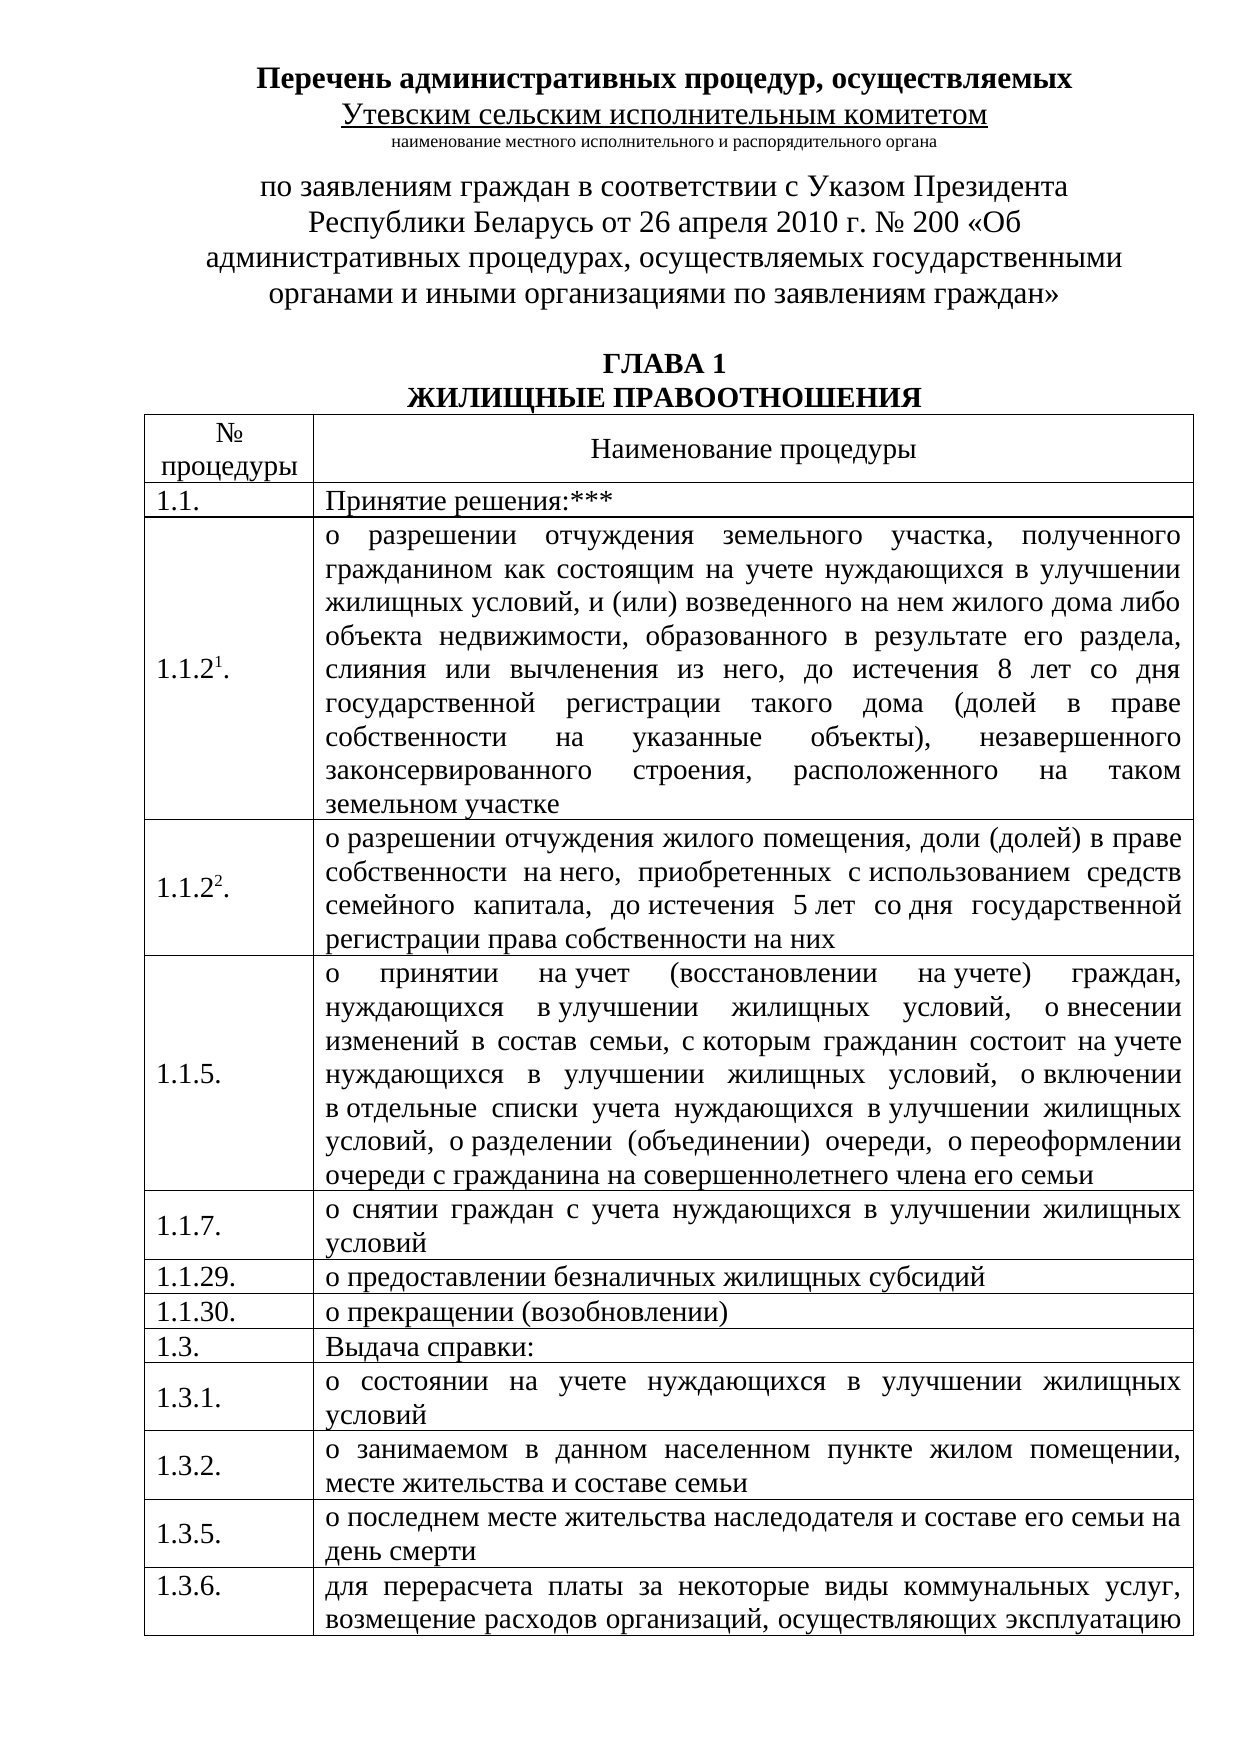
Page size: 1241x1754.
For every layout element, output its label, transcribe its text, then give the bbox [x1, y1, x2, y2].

table_cell о предоставлении безналичных жилищных субсидий [314, 1260, 1193, 1293]
text Перечень административных процедур, осуществляемых [177, 59, 1152, 95]
table_cell о разрешении отчуждения земельного участка, полученного гражданином как состоящим на учете нуждающихся в улучшении жилищных условий, и (или) возведенного на нем жилого дома либо объекта недвижимости, образованного в результате его раздела, слияния или вычленения из него, до истечения 8 лет со дня государственной регистрации такого дома (долей в праве собственности на указанные объекты), незавершенного законсервированного строения, расположенного на таком земельном участке [314, 518, 1193, 819]
table_cell 1.3.5. [145, 1500, 313, 1567]
table_cell 1.1.5. [145, 956, 313, 1190]
table_cell 1.3.1. [145, 1363, 313, 1430]
table_cell о разрешении отчуждения жилого помещения, доли (долей) в праве собственности на него, приобретенных с использованием средств семейного капитала, до истечения 5 лет со дня государственной регистрации права собственности на них [314, 820, 1193, 954]
text ГЛАВА 1 [177, 347, 1152, 380]
table_cell 1.1. [145, 483, 313, 516]
table_cell о занимаемом в данном населенном пункте жилом помещении, месте жительства и составе семьи [314, 1431, 1193, 1498]
table_cell о прекращении (возобновлении) [314, 1294, 1193, 1328]
table_cell 1.1.30. [145, 1294, 313, 1328]
text по заявлениям граждан в соответствии с Указом Президента Республики Беларусь от 26 апреля 2010 г. № 200 «Об административных процедурах, осуществляемых государственными органами и иными организациями по заявлениям граждан» [177, 167, 1152, 311]
table_cell Принятие решения:*** [314, 483, 1193, 516]
table_cell 1.3. [145, 1329, 313, 1362]
table_cell о принятии на учет (восстановлении на учете) граждан, нуждающихся в улучшении жилищных условий, о внесении изменений в состав семьи, с которым гражданин состоит на учете нуждающихся в улучшении жилищных условий, о включении в отдельные списки учета нуждающихся в улучшении жилищных условий, о разделении (объединении) очереди, о переоформлении очереди с гражданина на совершеннолетнего члена его семьи [314, 956, 1193, 1190]
text наименование местного исполнительного и распорядительного органа [177, 131, 1152, 167]
table_cell 1.1.29. [145, 1260, 313, 1293]
table_cell о состоянии на учете нуждающихся в улучшении жилищных условий [314, 1363, 1193, 1430]
text Утевским сельским исполнительным комитетом [177, 95, 1152, 131]
table_cell 1.1.7. [145, 1191, 313, 1258]
table_header № процедуры [145, 415, 313, 482]
table_cell 1.1.22. [145, 820, 313, 954]
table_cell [314, 1568, 1193, 1635]
table_cell 1.1.21. [145, 518, 313, 819]
text ЖИЛИЩНЫЕ ПРАВООТНОШЕНИЯ [177, 380, 1152, 414]
table_cell о снятии граждан с учета нуждающихся в улучшении жилищных условий [314, 1191, 1193, 1258]
table_cell Выдача справки: [314, 1329, 1193, 1362]
table_cell 1.3.6. [145, 1568, 313, 1635]
table_cell о последнем месте жительства наследодателя и составе его семьи на день смерти [314, 1500, 1193, 1567]
table_cell 1.3.2. [145, 1431, 313, 1498]
table_header Наименование процедуры [314, 415, 1193, 482]
